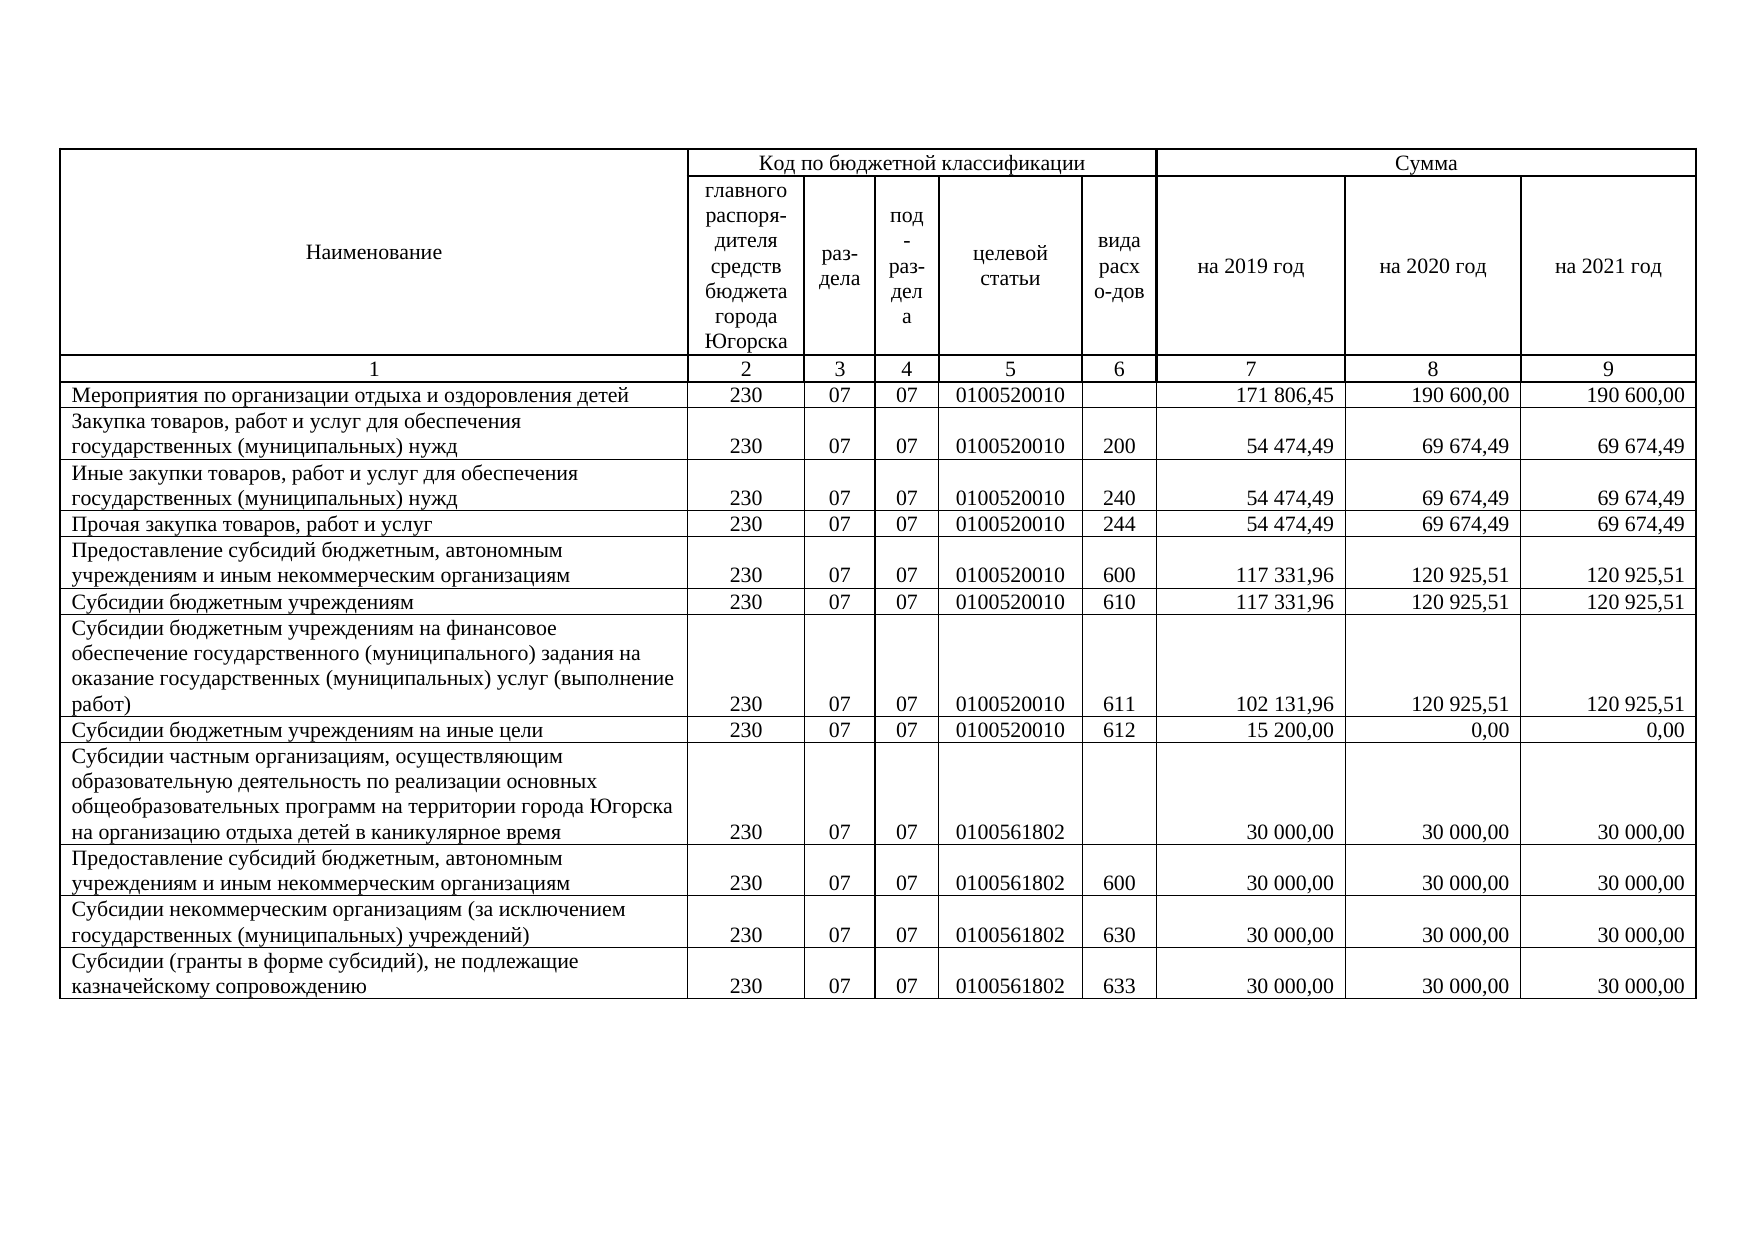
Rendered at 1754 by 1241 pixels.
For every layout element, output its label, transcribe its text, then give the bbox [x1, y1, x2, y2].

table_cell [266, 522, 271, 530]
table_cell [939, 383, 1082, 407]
table_cell на 2020 год [1346, 177, 1520, 353]
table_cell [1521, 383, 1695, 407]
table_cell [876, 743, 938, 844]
table_header Сумма [1158, 150, 1695, 175]
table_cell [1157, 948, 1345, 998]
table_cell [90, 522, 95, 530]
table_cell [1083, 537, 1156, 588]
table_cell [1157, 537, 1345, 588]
table_cell вида расхо-дов [1083, 177, 1155, 353]
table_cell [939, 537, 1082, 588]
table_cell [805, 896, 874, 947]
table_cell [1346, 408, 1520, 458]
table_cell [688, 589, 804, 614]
table_cell 6 [1083, 356, 1155, 381]
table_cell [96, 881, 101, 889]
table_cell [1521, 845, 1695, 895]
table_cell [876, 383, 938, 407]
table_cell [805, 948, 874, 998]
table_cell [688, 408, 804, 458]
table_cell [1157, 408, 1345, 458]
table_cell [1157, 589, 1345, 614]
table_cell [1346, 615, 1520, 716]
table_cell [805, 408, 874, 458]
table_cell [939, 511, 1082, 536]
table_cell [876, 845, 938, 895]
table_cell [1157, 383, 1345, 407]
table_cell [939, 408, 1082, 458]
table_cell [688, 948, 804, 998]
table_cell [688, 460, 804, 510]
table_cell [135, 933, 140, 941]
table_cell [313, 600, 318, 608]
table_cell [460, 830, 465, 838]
table_cell 8 [1346, 356, 1520, 381]
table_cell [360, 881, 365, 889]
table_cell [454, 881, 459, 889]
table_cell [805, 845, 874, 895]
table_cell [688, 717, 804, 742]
table_cell под- раз- дела [876, 177, 938, 353]
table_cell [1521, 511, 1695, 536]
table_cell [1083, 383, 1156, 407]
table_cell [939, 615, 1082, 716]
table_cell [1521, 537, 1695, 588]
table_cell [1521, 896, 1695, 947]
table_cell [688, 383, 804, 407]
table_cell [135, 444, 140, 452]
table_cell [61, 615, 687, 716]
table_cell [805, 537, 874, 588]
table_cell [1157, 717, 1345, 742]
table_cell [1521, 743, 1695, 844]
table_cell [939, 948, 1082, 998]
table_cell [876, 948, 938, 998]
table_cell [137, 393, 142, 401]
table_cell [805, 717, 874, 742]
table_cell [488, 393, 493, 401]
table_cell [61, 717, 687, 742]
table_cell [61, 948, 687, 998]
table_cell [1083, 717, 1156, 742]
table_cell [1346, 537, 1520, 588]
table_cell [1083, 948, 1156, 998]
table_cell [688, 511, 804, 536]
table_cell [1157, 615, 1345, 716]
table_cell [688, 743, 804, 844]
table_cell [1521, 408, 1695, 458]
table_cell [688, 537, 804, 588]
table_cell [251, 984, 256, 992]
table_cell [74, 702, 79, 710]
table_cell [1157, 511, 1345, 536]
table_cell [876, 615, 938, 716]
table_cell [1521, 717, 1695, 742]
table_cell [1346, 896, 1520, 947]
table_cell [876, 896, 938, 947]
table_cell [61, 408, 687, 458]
table_cell 9 [1522, 356, 1695, 381]
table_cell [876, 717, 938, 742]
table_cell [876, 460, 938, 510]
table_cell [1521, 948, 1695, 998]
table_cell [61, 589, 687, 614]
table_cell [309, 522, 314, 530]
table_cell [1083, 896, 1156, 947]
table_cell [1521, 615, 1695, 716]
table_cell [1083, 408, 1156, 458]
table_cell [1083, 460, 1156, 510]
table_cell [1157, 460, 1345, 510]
table_cell раз-дела [805, 177, 874, 353]
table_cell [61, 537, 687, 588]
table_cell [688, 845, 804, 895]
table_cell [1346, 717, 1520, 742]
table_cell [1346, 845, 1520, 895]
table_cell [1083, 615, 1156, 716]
table_cell на 2021 год [1522, 177, 1695, 353]
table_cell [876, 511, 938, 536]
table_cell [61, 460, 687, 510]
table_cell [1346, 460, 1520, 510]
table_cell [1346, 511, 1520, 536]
table_cell 2 [689, 356, 803, 381]
table_cell главного распоря-дителя средств бюджета города Югорска [689, 177, 803, 353]
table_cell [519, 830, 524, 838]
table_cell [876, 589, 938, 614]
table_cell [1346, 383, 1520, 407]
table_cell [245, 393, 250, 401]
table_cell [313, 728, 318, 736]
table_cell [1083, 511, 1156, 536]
table_cell 7 [1158, 356, 1344, 381]
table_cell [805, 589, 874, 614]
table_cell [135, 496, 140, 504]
table_cell 5 [940, 356, 1081, 381]
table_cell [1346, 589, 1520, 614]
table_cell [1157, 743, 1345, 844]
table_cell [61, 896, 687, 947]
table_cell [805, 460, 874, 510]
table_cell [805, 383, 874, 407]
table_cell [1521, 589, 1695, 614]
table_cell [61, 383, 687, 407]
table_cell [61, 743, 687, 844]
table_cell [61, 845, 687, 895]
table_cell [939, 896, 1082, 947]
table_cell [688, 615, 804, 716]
table_cell 4 [876, 356, 938, 381]
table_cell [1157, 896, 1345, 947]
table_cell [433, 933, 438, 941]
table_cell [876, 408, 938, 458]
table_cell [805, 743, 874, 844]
table_cell 3 [805, 356, 874, 381]
table_cell целевой статьи [940, 177, 1081, 353]
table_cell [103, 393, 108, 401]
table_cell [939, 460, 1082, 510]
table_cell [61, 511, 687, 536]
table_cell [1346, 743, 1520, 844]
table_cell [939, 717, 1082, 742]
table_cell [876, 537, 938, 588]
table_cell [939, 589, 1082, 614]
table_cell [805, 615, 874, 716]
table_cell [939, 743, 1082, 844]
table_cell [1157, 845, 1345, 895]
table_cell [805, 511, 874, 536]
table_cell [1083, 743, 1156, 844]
table_header Наименование [61, 150, 687, 353]
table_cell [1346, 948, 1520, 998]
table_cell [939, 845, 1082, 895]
table_cell на 2019 год [1158, 177, 1344, 353]
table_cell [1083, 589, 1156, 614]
table_header Код по бюджетной классификации [689, 150, 1155, 175]
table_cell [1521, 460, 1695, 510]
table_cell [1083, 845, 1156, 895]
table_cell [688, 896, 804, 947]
table_cell 1 [61, 356, 687, 381]
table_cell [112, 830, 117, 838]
